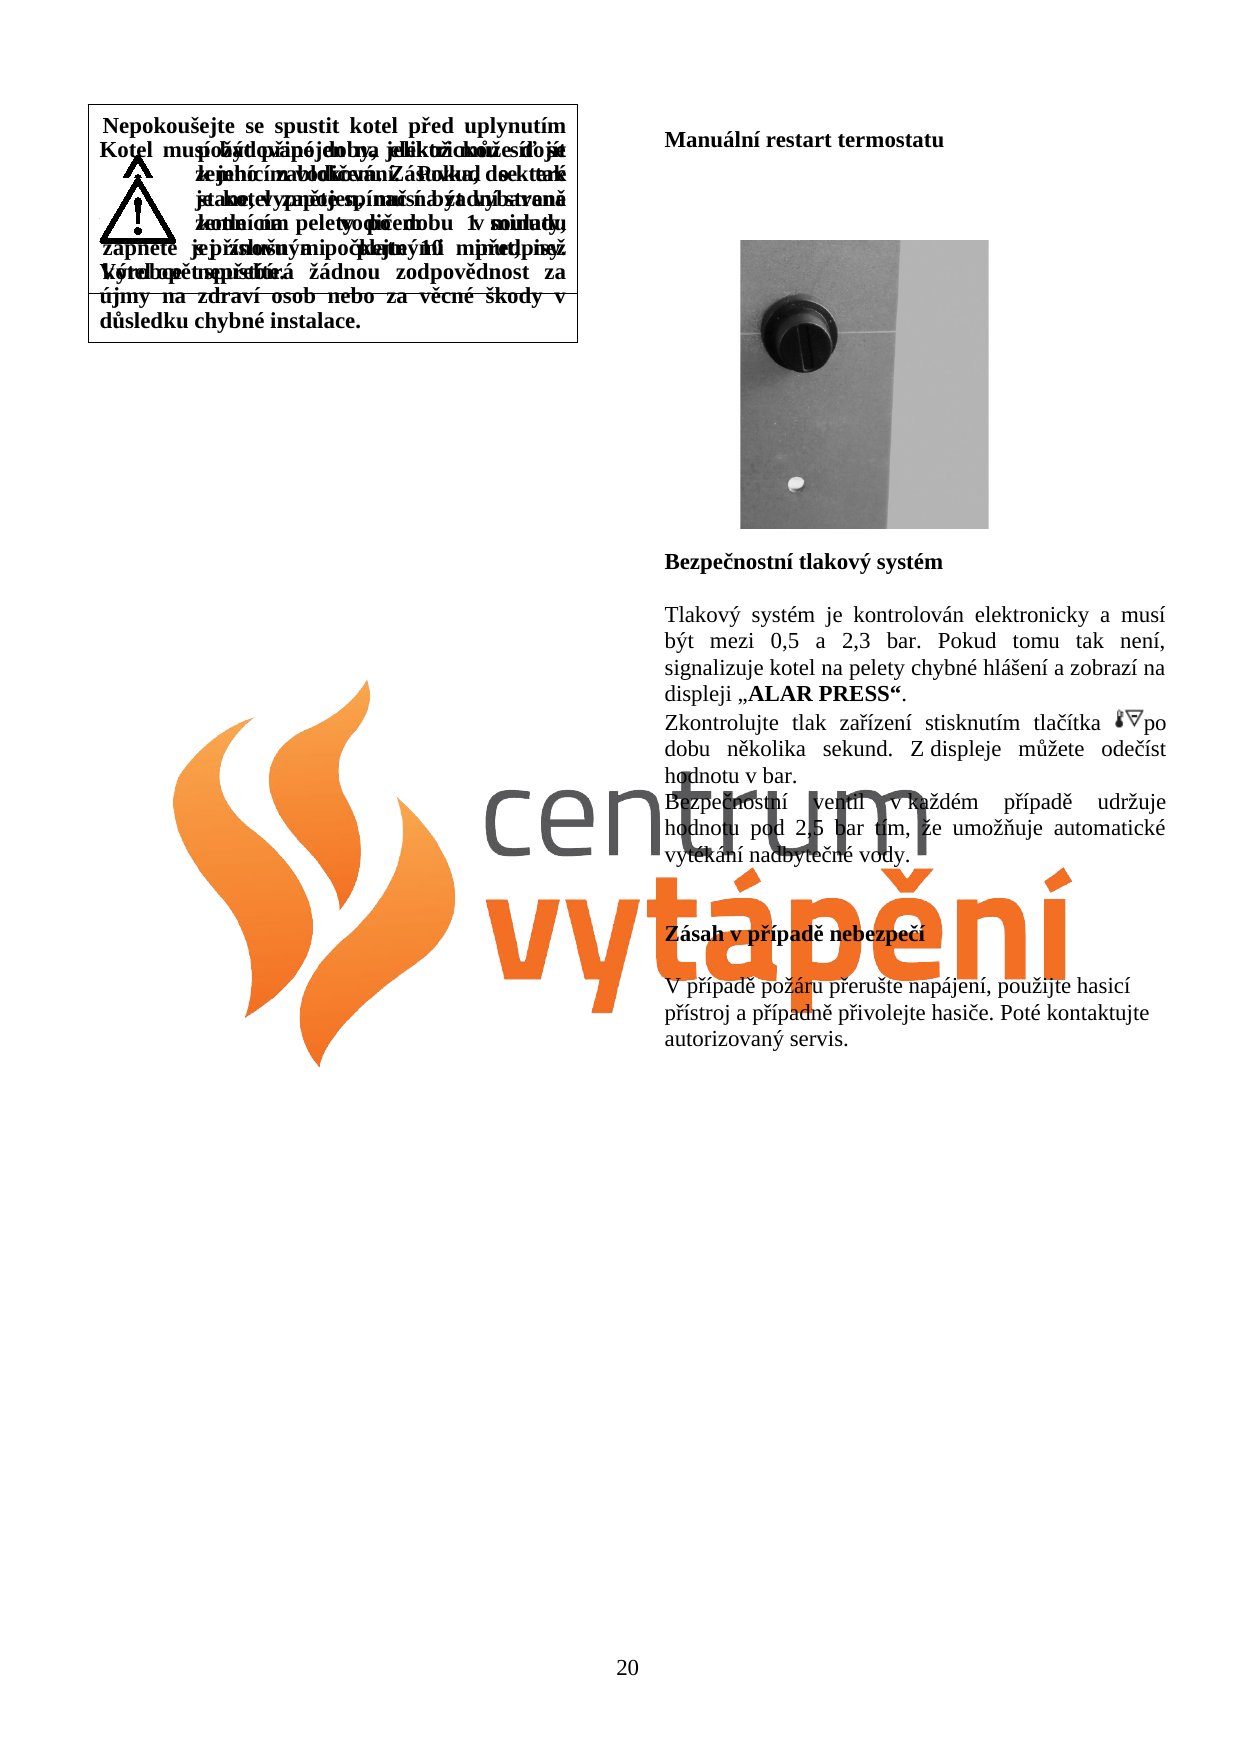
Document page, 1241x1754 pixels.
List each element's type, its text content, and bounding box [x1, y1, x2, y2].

picture [157, 672, 1098, 1082]
text Bezpečnostní ventil v každém případě udržuje hodnotu pod 2,5 bar tím, že umožňuje automatické vytékání nadbytečné vody. [664, 788, 1166, 867]
text V případě požáru přerušte napájení, použijte hasicí přístroj a případně přivolejte hasiče. Poté kontaktujte autorizovaný servis. [664, 972, 1166, 1052]
picture [740, 240, 989, 529]
text Bezpečnostní tlakový systém [664, 548, 1166, 574]
text Zásah v případě nebezpečí [664, 920, 1166, 946]
table_header Kotel musí být připojen na elektrickou síť se zemnícím vodičem. Zásuvka, do které je kotel zapojen, musí být vybavena zemnícím vodičem v souladu s příslušnými platnými předpisy. Výrobce nepřebírá žádnou zodpovědnost za újmy na zdraví osob nebo za věcné škody v důsledku chybné instalace. [89, 105, 577, 342]
text Manuální restart termostatu [664, 127, 1166, 153]
text Zkontrolujte tlak zařízení stisknutím tlačítka po dobu několika sekund. Z displeje můžete odečíst hodnotu v bar. [664, 706, 1166, 788]
text Tlakový systém je kontrolován elektronicky a musí být mezi 0,5 a 2,3 bar. Pokud tomu tak není, signalizuje kotel na pelety chybné hlášení a zobrazí na displeji „ALAR PRESS“. [664, 601, 1166, 706]
picture [99, 178, 176, 244]
